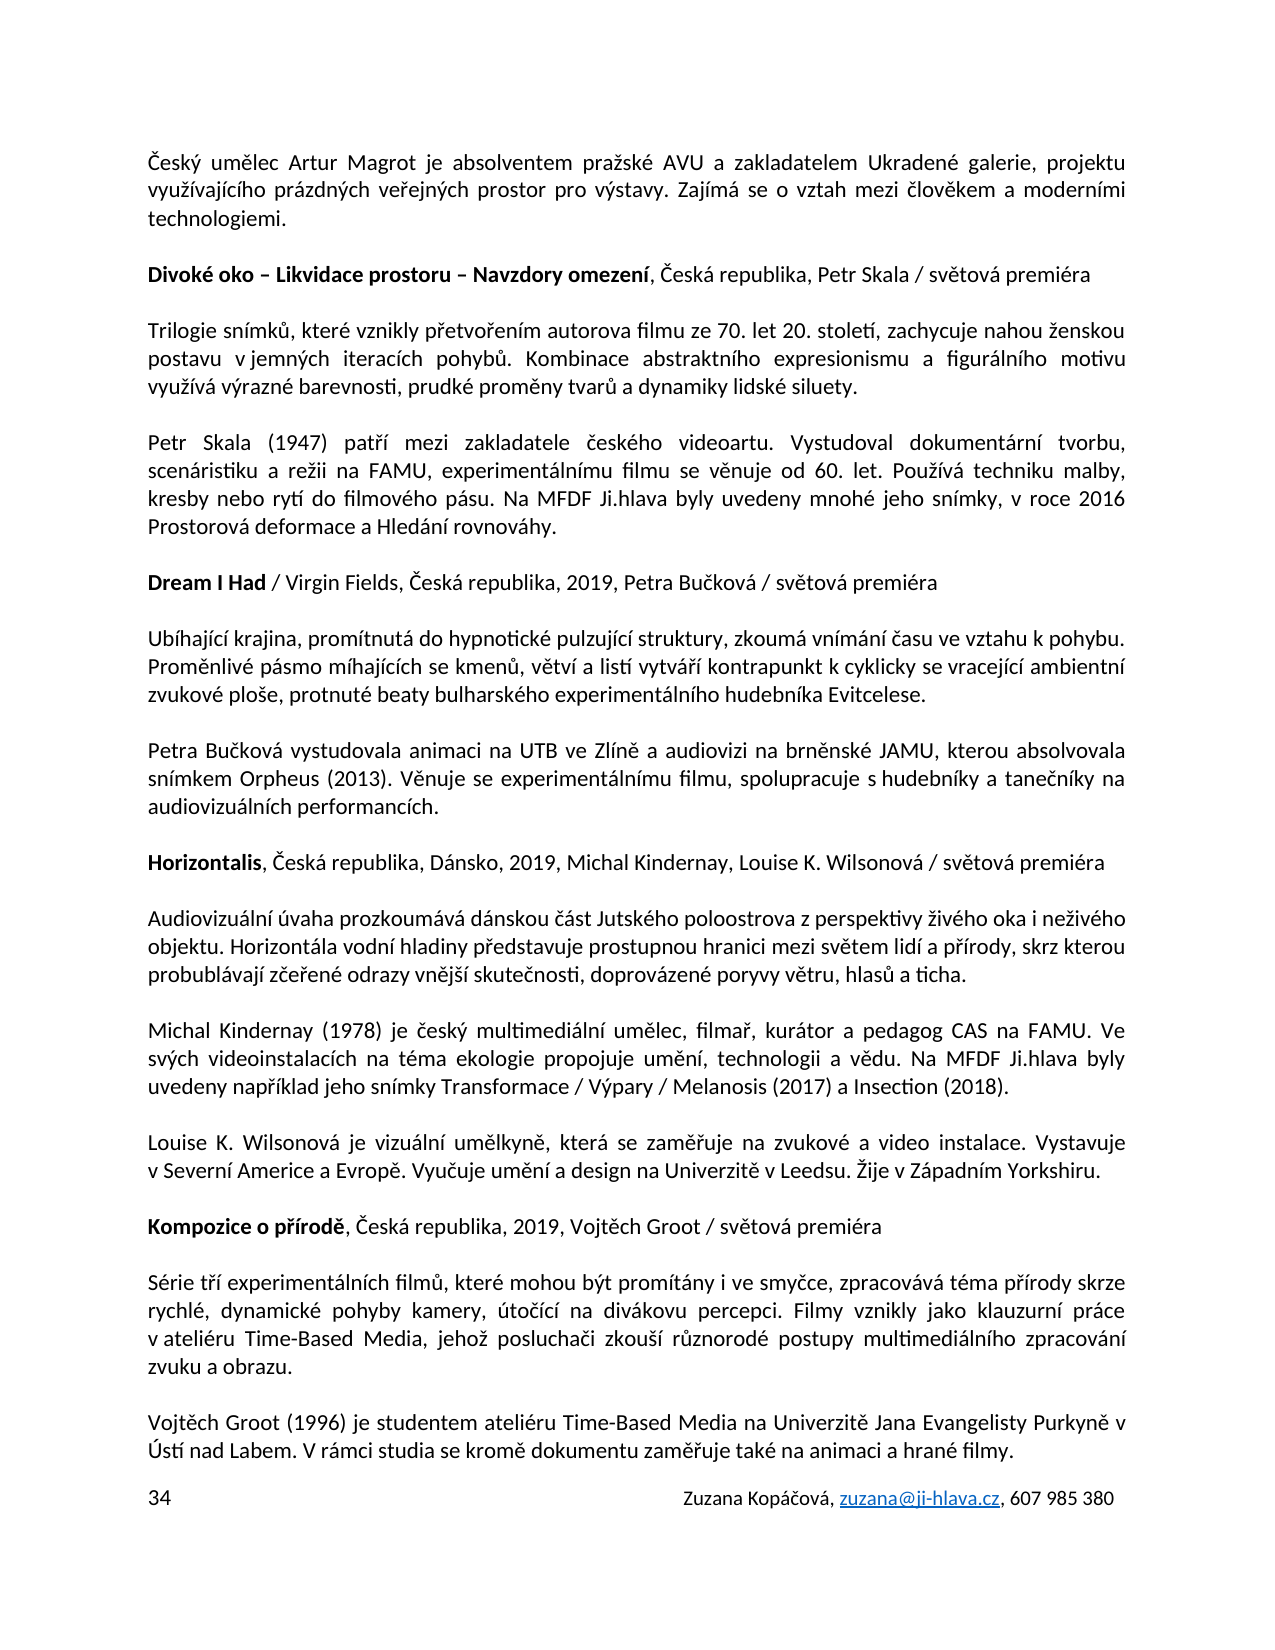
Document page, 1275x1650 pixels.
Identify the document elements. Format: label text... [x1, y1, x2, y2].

text Kompozice o přírodě, Česká republika, 2019, Vojtěch Groot / světová premiéra [148, 1212, 1127, 1240]
text Petr Skala (1947) patří mezi zakladatele českého videoartu. Vystudoval dokumentární tvorbu, scenáristiku a režii na FAMU, experimentálnímu filmu se věnuje od 60. let. Používá techniku malby, kresby nebo rytí do filmového pásu. Na MFDF Ji.hlava byly uvedeny mnohé jeho snímky, v roce 2016 Prostorová deformace a Hledání rovnováhy. [148, 428, 1127, 540]
text Trilogie snímků, které vznikly přetvořením autorova filmu ze 70. let 20. století, zachycuje nahou ženskou postavu v jemných iteracích pohybů. Kombinace abstraktního expresionismu a figurálního motivu využívá výrazné barevnosti, prudké proměny tvarů a dynamiky lidské siluety. [148, 316, 1127, 400]
text Ubíhající krajina, promítnutá do hypnotické pulzující struktury, zkoumá vnímání času ve vztahu k pohybu. Proměnlivé pásmo míhajících se kmenů, větví a listí vytváří kontrapunkt k cyklicky se vracející ambientní zvukové ploše, protnuté beaty bulharského experimentálního hudebníka Evitcelese. [148, 624, 1127, 708]
text Série tří experimentálních filmů, které mohou být promítány i ve smyčce, zpracovává téma přírody skrze rychlé, dynamické pohyby kamery, útočící na divákovu percepci. Filmy vznikly jako klauzurní práce v ateliéru Time-Based Media, jehož posluchači zkouší různorodé postupy multimediálního zpracování zvuku a obrazu. [148, 1268, 1127, 1381]
text Dream I Had / Virgin Fields, Česká republika, 2019, Petra Bučková / světová premiéra [148, 568, 1127, 596]
text Český umělec Artur Magrot je absolventem pražské AVU a zakladatelem Ukradené galerie, projektu využívajícího prázdných veřejných prostor pro výstavy. Zajímá se o vztah mezi člověkem a moderními technologiemi. [148, 148, 1127, 232]
text Horizontalis, Česká republika, Dánsko, 2019, Michal Kindernay, Louise K. Wilsonová / světová premiéra [148, 848, 1127, 876]
text Divoké oko – Likvidace prostoru – Navzdory omezení, Česká republika, Petr Skala / světová premiéra [148, 260, 1127, 288]
text Michal Kindernay (1978) je český multimediální umělec, filmař, kurátor a pedagog CAS na FAMU. Ve svých videoinstalacích na téma ekologie propojuje umění, technologii a vědu. Na MFDF Ji.hlava byly uvedeny například jeho snímky Transformace / Výpary / Melanosis (2017) a Insection (2018). [148, 1016, 1127, 1100]
text Petra Bučková vystudovala animaci na UTB ve Zlíně a audiovizi na brněnské JAMU, kterou absolvovala snímkem Orpheus (2013). Věnuje se experimentálnímu filmu, spolupracuje s hudebníky a tanečníky na audiovizuálních performancích. [148, 736, 1127, 820]
text Vojtěch Groot (1996) je studentem ateliéru Time-Based Media na Univerzitě Jana Evangelisty Purkyně v Ústí nad Labem. V rámci studia se kromě dokumentu zaměřuje také na animaci a hrané filmy. [148, 1408, 1127, 1464]
text Audiovizuální úvaha prozkoumává dánskou část Jutského poloostrova z perspektivy živého oka i neživého objektu. Horizontála vodní hladiny představuje prostupnou hranici mezi světem lidí a přírody, skrz kterou probublávají zčeřené odrazy vnější skutečnosti, doprovázené poryvy větru, hlasů a ticha. [148, 904, 1127, 988]
text Louise K. Wilsonová je vizuální umělkyně, která se zaměřuje na zvukové a video instalace. Vystavuje v Severní Americe a Evropě. Vyučuje umění a design na Univerzitě v Leedsu. Žije v Západním Yorkshiru. [148, 1128, 1127, 1184]
